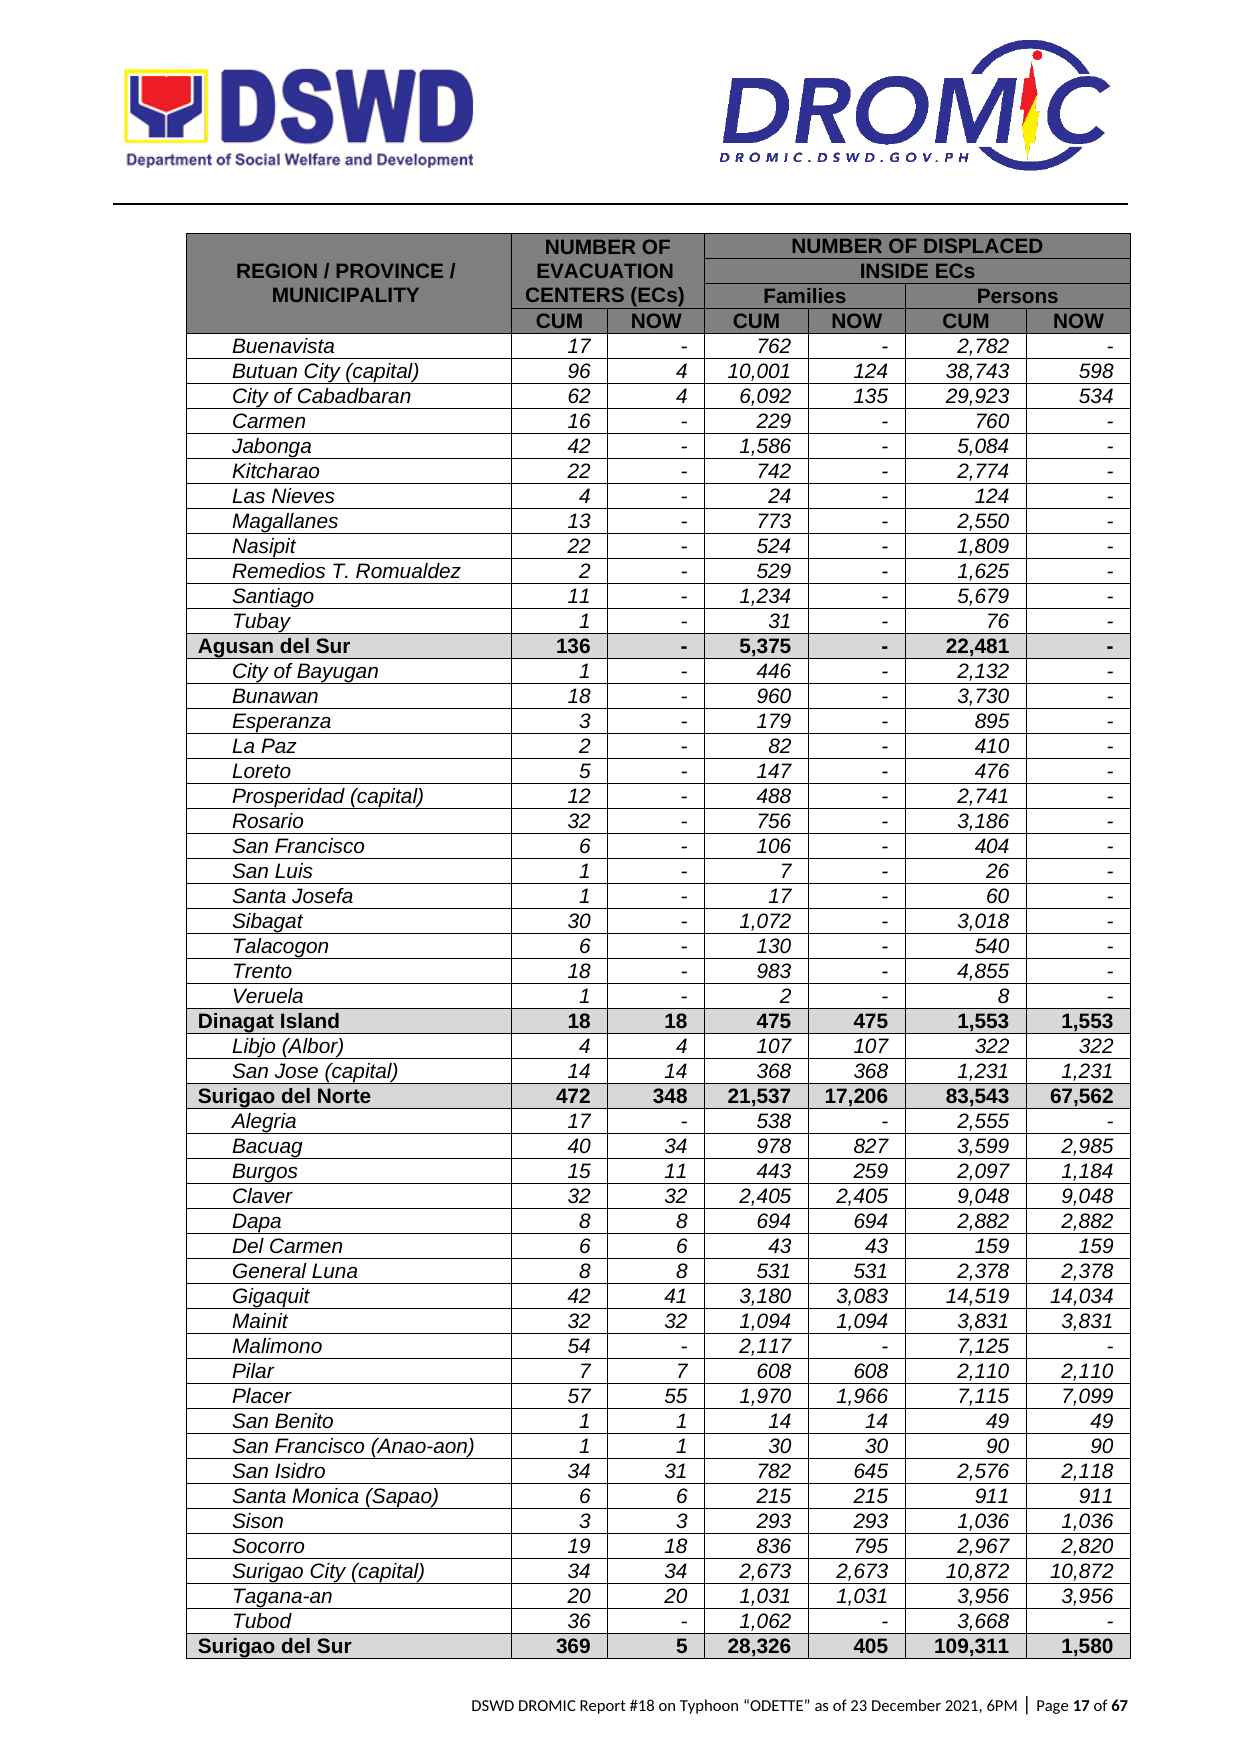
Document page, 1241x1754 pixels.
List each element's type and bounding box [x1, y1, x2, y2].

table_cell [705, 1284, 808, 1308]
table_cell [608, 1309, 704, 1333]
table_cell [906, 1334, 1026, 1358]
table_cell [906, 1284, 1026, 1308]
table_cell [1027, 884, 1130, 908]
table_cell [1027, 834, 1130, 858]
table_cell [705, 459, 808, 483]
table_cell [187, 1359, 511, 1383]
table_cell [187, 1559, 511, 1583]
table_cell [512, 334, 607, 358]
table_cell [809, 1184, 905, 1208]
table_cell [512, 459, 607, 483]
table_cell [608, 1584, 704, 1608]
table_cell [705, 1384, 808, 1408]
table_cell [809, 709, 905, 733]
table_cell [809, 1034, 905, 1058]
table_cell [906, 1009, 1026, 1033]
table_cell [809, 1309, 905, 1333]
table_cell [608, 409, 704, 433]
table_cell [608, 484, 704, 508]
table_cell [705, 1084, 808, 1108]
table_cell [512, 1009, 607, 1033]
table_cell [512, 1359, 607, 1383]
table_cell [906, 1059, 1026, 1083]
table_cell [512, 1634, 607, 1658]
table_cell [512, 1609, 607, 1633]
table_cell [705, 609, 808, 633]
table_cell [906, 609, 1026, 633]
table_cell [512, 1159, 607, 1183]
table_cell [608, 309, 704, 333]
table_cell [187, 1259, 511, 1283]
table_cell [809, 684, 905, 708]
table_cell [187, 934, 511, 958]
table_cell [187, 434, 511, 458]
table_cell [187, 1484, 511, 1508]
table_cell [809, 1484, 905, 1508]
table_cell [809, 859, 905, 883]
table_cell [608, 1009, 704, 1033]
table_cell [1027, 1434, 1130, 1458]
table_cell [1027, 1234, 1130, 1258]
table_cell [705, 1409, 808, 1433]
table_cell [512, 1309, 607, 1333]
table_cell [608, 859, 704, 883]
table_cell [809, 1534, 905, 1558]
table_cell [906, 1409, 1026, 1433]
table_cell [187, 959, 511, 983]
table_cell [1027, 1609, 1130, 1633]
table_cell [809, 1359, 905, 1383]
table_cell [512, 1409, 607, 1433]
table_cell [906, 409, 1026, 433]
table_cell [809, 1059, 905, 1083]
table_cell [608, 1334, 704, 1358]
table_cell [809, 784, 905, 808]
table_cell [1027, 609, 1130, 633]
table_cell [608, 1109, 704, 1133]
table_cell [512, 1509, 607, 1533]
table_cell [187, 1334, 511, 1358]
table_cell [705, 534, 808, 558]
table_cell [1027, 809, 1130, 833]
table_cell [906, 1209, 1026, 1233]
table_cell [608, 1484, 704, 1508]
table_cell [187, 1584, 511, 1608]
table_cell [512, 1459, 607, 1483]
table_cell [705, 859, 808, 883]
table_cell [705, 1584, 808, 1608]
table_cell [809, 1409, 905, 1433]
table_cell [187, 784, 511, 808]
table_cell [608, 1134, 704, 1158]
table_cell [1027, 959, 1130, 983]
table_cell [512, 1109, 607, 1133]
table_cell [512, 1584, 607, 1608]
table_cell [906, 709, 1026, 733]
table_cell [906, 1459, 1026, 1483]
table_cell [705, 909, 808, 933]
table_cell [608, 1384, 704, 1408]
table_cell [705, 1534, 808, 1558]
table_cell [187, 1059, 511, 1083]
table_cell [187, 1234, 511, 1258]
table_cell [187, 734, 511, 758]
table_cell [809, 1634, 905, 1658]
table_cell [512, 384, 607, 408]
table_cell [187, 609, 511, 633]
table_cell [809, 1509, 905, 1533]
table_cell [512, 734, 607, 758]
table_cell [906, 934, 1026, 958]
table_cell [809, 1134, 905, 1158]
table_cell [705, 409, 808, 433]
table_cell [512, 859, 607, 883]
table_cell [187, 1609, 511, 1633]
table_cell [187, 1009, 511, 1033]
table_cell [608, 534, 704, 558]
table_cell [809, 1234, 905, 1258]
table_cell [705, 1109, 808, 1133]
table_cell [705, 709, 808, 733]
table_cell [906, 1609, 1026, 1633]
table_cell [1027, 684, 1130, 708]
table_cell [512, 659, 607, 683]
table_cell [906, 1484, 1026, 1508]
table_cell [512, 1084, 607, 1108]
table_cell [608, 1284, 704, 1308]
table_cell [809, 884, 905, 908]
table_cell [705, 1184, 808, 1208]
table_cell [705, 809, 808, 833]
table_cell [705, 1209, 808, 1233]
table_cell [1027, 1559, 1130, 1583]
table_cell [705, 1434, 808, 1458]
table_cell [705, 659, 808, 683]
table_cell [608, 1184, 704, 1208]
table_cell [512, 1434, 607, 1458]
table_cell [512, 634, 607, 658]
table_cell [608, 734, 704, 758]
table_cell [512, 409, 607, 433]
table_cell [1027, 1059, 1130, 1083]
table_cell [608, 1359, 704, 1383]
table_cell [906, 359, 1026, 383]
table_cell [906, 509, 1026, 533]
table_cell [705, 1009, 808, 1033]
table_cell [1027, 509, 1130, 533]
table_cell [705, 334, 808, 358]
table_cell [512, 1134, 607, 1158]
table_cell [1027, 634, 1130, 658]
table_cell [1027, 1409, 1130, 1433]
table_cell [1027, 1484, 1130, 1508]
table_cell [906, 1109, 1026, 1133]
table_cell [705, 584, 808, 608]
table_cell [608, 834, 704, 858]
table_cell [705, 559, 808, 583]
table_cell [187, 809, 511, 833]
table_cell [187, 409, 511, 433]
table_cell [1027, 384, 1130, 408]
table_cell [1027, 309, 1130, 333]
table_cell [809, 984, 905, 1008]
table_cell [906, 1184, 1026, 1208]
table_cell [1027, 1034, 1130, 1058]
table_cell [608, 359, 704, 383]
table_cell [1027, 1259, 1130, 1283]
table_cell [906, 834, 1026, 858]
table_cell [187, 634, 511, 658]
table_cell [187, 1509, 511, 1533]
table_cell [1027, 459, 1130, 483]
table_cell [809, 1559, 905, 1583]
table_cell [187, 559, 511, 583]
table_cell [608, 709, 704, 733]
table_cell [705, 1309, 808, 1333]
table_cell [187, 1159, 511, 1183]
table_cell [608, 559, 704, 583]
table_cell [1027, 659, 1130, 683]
picture [676, 39, 1149, 171]
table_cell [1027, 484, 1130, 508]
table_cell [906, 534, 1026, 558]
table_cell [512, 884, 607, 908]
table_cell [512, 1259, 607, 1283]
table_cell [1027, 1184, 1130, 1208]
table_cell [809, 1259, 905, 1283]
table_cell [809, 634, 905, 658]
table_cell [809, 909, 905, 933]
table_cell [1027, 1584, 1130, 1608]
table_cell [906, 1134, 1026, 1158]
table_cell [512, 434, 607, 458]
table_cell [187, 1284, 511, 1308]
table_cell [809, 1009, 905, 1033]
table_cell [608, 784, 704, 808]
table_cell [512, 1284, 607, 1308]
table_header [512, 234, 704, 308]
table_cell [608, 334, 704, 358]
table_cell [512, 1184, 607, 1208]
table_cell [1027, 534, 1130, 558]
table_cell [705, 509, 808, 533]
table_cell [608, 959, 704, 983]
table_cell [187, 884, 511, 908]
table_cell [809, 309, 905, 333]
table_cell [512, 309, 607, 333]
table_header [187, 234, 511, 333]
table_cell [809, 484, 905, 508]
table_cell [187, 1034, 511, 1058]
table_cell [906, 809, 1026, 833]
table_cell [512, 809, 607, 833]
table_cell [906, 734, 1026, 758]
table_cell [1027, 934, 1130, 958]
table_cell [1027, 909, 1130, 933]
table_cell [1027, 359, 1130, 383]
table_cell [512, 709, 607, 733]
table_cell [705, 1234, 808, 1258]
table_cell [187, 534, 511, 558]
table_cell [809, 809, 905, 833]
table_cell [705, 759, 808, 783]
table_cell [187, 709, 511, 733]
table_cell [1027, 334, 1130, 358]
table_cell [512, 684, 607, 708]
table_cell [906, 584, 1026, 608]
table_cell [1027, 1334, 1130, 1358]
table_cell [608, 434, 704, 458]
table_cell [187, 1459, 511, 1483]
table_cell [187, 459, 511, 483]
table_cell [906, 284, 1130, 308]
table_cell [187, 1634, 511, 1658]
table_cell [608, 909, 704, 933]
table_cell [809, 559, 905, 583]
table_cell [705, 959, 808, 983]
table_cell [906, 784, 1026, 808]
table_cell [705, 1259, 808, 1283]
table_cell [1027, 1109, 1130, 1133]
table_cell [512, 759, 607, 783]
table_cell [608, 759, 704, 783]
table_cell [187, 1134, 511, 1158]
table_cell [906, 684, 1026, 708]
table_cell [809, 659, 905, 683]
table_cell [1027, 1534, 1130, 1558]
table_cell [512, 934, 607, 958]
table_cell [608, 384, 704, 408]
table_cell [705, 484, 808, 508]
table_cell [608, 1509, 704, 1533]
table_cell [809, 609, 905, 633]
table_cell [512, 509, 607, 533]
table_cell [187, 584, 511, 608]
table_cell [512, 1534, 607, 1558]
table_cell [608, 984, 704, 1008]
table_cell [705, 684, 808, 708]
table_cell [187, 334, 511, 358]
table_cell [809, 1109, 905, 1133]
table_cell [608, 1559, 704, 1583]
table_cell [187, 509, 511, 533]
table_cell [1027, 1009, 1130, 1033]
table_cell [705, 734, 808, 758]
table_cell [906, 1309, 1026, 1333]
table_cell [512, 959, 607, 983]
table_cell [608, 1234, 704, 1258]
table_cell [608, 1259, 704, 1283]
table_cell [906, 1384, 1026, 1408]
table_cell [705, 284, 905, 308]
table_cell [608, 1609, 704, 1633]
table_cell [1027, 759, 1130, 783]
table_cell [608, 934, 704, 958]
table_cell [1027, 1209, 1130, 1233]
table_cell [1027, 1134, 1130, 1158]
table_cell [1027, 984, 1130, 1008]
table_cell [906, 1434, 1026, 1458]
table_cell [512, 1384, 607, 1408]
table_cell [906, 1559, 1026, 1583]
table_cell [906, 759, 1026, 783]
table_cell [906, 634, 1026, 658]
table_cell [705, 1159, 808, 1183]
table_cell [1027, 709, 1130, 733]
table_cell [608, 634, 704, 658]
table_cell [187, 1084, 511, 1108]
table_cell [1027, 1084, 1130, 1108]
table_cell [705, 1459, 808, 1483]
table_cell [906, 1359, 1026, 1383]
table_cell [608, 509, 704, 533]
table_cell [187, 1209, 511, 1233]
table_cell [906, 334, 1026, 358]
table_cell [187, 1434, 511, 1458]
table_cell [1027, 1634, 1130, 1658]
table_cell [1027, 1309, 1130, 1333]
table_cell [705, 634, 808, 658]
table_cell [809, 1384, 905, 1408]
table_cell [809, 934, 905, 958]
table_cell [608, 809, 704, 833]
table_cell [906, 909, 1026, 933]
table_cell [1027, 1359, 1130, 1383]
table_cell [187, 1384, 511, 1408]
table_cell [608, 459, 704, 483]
picture [112, 65, 487, 173]
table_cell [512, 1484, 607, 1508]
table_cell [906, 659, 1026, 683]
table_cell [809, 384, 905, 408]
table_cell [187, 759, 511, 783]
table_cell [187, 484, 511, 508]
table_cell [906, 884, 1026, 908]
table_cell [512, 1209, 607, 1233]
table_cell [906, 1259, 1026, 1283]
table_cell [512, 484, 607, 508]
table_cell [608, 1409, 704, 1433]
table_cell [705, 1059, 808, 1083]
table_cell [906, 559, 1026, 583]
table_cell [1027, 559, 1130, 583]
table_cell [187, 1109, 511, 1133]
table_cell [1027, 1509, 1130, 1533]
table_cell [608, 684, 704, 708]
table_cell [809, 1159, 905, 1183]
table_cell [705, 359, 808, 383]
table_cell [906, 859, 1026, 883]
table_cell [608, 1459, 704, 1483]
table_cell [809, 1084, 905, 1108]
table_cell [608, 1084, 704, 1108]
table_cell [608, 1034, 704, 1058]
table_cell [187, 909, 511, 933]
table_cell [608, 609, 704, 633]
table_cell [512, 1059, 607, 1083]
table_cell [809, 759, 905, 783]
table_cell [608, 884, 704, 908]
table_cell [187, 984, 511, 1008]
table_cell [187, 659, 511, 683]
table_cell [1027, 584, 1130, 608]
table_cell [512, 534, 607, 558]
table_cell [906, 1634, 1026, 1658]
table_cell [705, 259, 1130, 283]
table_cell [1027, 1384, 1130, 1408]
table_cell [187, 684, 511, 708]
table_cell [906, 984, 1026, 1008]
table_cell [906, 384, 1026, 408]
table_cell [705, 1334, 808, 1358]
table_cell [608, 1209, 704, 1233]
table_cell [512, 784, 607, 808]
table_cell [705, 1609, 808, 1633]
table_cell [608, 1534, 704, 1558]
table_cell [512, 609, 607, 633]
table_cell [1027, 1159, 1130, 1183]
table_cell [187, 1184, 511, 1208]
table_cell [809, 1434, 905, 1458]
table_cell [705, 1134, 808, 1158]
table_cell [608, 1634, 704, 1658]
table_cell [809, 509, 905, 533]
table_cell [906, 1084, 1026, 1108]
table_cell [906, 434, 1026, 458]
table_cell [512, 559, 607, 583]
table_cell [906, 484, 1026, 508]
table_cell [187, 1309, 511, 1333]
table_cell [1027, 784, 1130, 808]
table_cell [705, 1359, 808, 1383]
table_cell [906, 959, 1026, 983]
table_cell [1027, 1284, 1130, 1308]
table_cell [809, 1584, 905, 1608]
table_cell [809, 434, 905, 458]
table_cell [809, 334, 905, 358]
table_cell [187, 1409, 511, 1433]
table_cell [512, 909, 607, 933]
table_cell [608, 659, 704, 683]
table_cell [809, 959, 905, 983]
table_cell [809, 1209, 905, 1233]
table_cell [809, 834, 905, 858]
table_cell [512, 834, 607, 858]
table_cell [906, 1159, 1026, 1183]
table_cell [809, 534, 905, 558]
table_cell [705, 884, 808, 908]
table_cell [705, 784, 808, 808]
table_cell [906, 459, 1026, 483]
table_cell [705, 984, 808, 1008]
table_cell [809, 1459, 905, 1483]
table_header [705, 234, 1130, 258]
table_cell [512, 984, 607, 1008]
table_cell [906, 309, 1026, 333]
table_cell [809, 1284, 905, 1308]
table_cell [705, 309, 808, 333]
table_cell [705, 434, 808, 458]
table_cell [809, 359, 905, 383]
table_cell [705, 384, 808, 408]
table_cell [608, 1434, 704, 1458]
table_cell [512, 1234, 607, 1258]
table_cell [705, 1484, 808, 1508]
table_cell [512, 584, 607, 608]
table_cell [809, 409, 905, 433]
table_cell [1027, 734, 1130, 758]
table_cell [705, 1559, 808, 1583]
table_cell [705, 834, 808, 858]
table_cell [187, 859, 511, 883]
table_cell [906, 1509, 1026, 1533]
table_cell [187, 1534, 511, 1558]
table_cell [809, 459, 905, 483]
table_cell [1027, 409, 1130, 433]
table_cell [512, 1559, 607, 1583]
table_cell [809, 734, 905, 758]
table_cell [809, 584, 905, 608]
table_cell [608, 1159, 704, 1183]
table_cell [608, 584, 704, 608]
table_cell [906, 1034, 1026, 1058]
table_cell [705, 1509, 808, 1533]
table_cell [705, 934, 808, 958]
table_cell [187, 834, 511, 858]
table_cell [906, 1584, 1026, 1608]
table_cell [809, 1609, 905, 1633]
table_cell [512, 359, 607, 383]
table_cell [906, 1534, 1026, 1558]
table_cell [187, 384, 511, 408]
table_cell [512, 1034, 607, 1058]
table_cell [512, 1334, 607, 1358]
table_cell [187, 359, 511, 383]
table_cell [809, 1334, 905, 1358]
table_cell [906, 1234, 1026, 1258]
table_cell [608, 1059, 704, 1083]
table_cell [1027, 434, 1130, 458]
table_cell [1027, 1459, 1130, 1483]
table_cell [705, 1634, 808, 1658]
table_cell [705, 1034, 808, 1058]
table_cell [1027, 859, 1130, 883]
